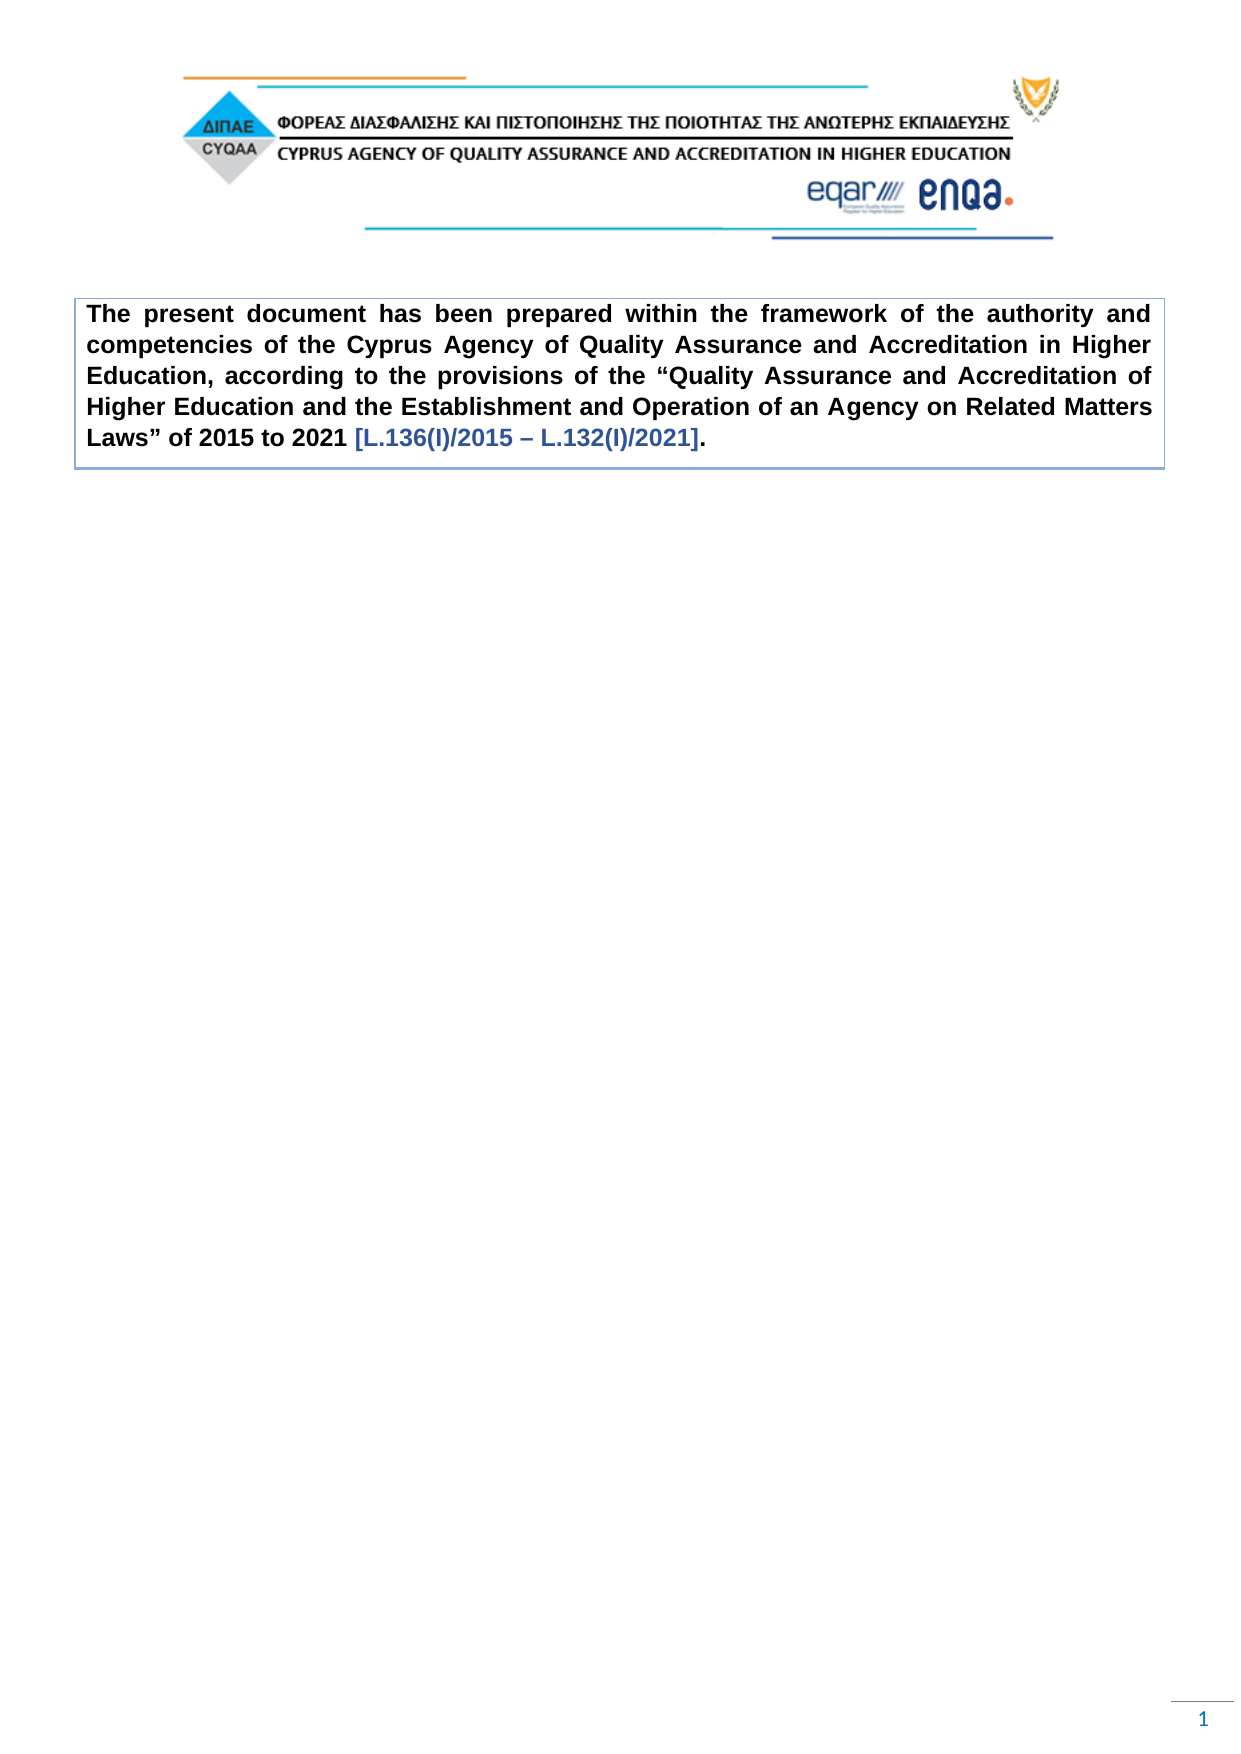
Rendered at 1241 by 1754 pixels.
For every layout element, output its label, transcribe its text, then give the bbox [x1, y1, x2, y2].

picture [177, 73, 1063, 243]
table_header The present document has been prepared within the framework of the authority and competencies of the Cyprus Agency of Quality Assurance and Accreditation in Higher Education, according to the provisions of the “Quality Assurance and Accreditation of Higher Education and the Establishment and Operation of an Agency on Related Matters Laws” of 2015 to 2021 [L.136(Ι)/2015 – L.132(Ι)/2021]. [76, 299, 1164, 467]
